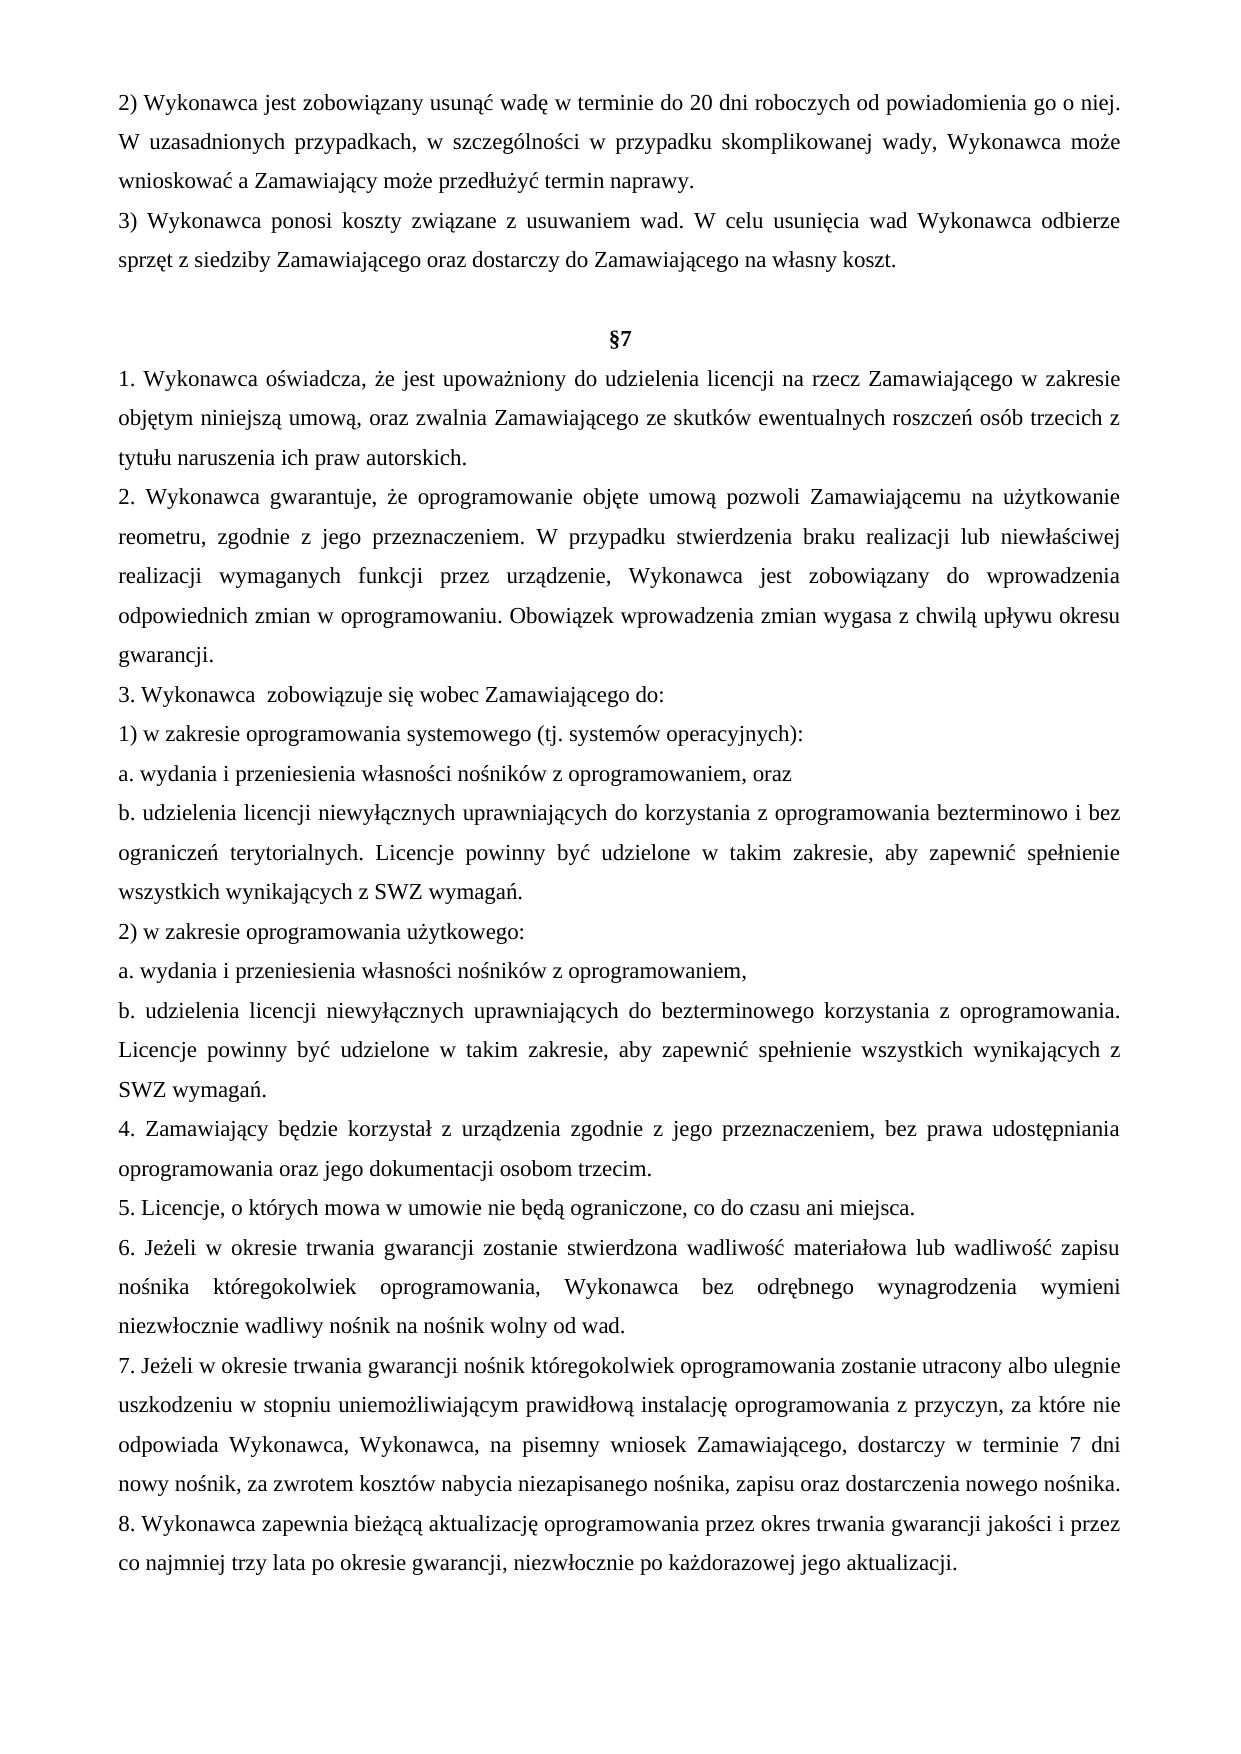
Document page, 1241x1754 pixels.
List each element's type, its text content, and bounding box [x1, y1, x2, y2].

text 6. Jeżeli w okresie trwania gwarancji zostanie stwierdzona wadliwość materiałowa lub wadliwość zapisu nośnika któregokolwiek oprogramowania, Wykonawca bez odrębnego wynagrodzenia wymieni niezwłocznie wadliwy nośnik na nośnik wolny od wad. [118, 1233, 1122, 1339]
text 2. Wykonawca gwarantuje, że oprogramowanie objęte umową pozwoli Zamawiającemu na użytkowanie reometru, zgodnie z jego przeznaczeniem. W przypadku stwierdzenia braku realizacji lub niewłaściwej realizacji wymaganych funkcji przez urządzenie, Wykonawca jest zobowiązany do wprowadzenia odpowiednich zmian w oprogramowaniu. Obowiązek wprowadzenia zmian wygasa z chwilą upływu okresu gwarancji. [118, 483, 1122, 668]
text 2) Wykonawca jest zobowiązany usunąć wadę w terminie do 20 dni roboczych od powiadomienia go o niej. W uzasadnionych przypadkach, w szczególności w przypadku skomplikowanej wady, Wykonawca może wnioskować a Zamawiający może przedłużyć termin naprawy. [118, 89, 1122, 194]
text a. wydania i przeniesienia własności nośników z oprogramowaniem, oraz [118, 760, 1122, 786]
text 3) Wykonawca ponosi koszty związane z usuwaniem wad. W celu usunięcia wad Wykonawca odbierze sprzęt z siedziby Zamawiającego oraz dostarczy do Zamawiającego na własny koszt. [118, 207, 1122, 273]
text b. udzielenia licencji niewyłącznych uprawniających do korzystania z oprogramowania bezterminowo i bez ograniczeń terytorialnych. Licencje powinny być udzielone w takim zakresie, aby zapewnić spełnienie wszystkich wynikających z SWZ wymagań. [118, 799, 1122, 904]
text §7 [118, 326, 1122, 352]
text 7. Jeżeli w okresie trwania gwarancji nośnik któregokolwiek oprogramowania zostanie utracony albo ulegnie uszkodzeniu w stopniu uniemożliwiającym prawidłową instalację oprogramowania z przyczyn, za które nie odpowiada Wykonawca, Wykonawca, na pisemny wniosek Zamawiającego, dostarczy w terminie 7 dni nowy nośnik, za zwrotem kosztów nabycia niezapisanego nośnika, zapisu oraz dostarczenia nowego nośnika. [118, 1352, 1122, 1497]
text 5. Licencje, o których mowa w umowie nie będą ograniczone, co do czasu ani miejsca. [118, 1194, 1122, 1220]
text a. wydania i przeniesienia własności nośników z oprogramowaniem, [118, 957, 1122, 983]
text 3. Wykonawca zobowiązuje się wobec Zamawiającego do: [118, 681, 1122, 707]
text 8. Wykonawca zapewnia bieżącą aktualizację oprogramowania przez okres trwania gwarancji jakości i przez co najmniej trzy lata po okresie gwarancji, niezwłocznie po każdorazowej jego aktualizacji. [118, 1510, 1122, 1576]
text b. udzielenia licencji niewyłącznych uprawniających do bezterminowego korzystania z oprogramowania. Licencje powinny być udzielone w takim zakresie, aby zapewnić spełnienie wszystkich wynikających z SWZ wymagań. [118, 997, 1122, 1102]
text 1) w zakresie oprogramowania systemowego (tj. systemów operacyjnych): [118, 720, 1122, 747]
text 2) w zakresie oprogramowania użytkowego: [118, 918, 1122, 944]
text 1. Wykonawca oświadcza, że jest upoważniony do udzielenia licencji na rzecz Zamawiającego w zakresie objętym niniejszą umową, oraz zwalnia Zamawiającego ze skutków ewentualnych roszczeń osób trzecich z tytułu naruszenia ich praw autorskich. [118, 365, 1122, 470]
text 4. Zamawiający będzie korzystał z urządzenia zgodnie z jego przeznaczeniem, bez prawa udostępniania oprogramowania oraz jego dokumentacji osobom trzecim. [118, 1115, 1122, 1181]
